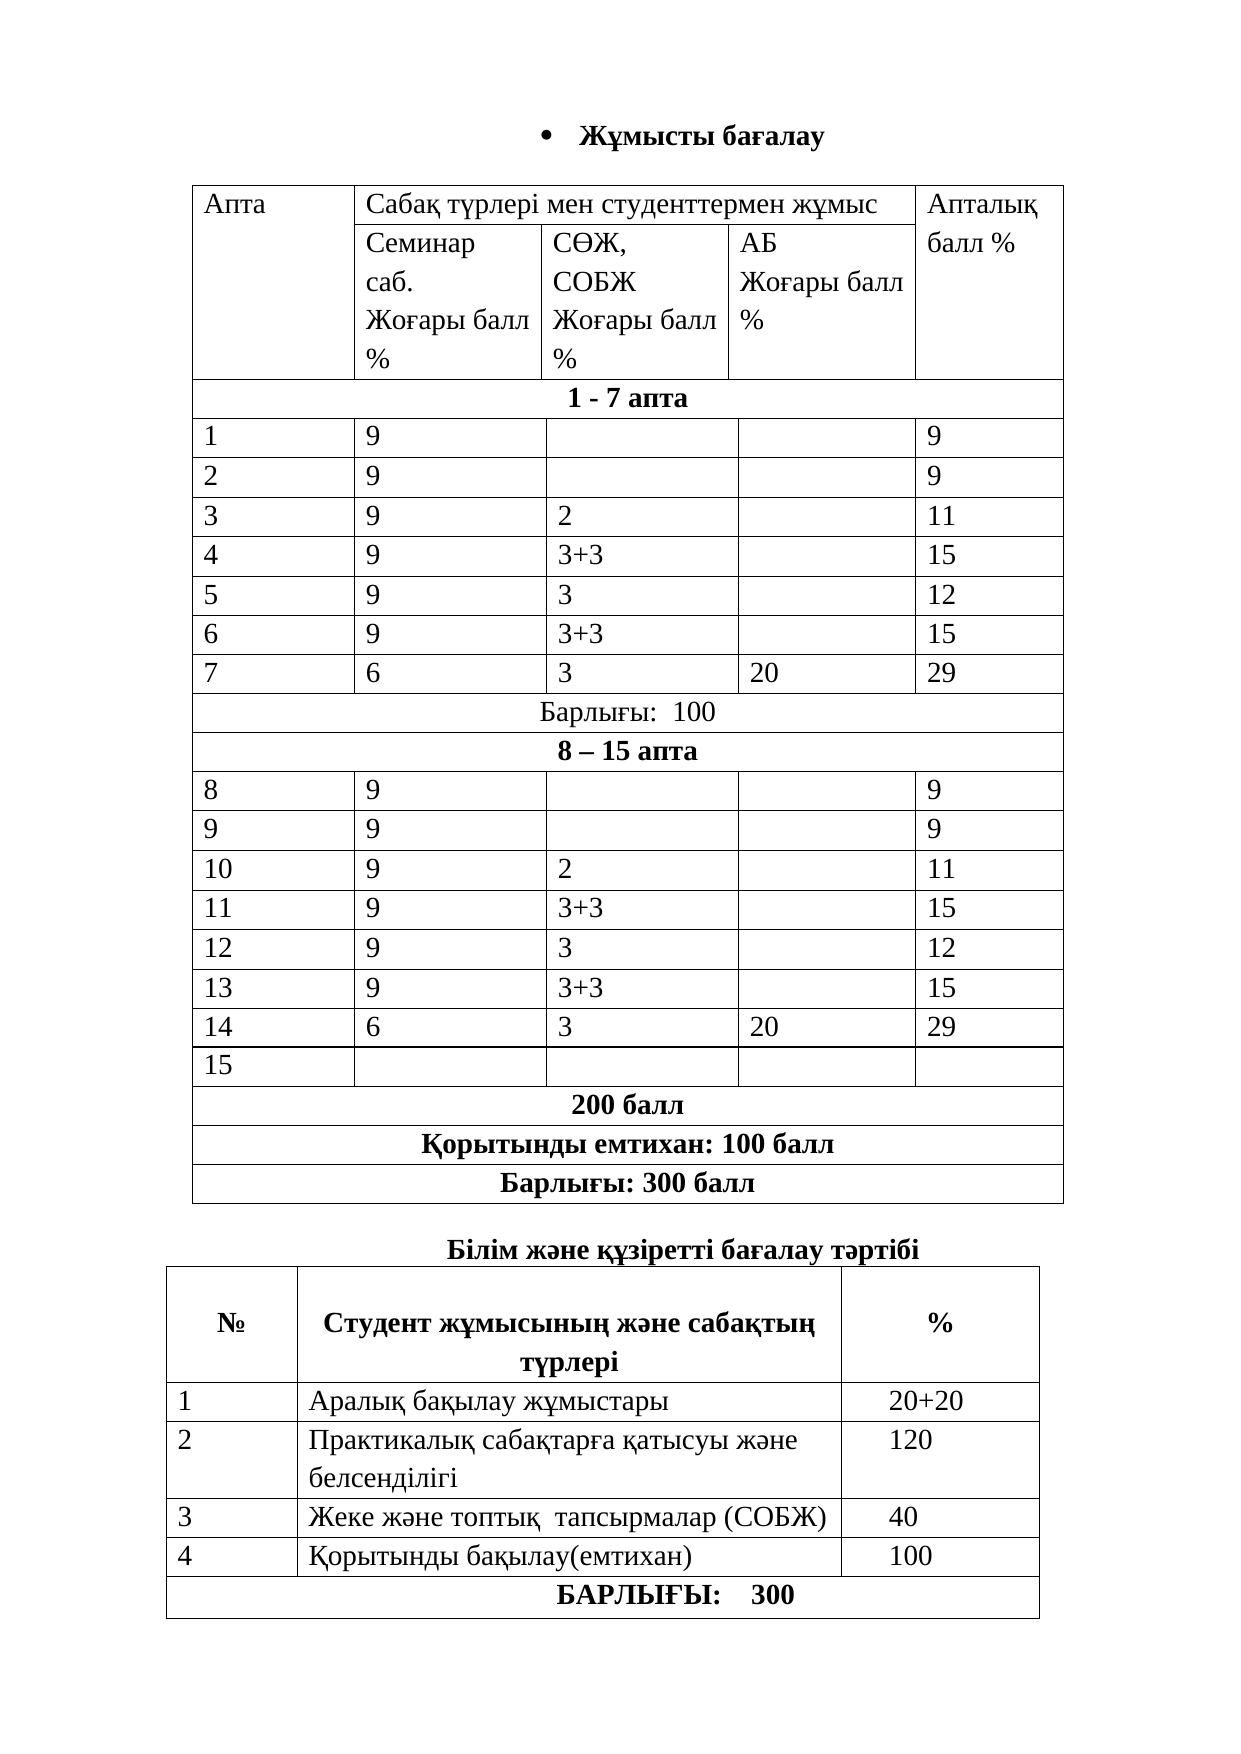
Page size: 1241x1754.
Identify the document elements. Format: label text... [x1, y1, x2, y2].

table_cell 15 [916, 970, 1063, 1008]
table_cell 120 [842, 1422, 1039, 1498]
table_cell 20 [739, 1009, 915, 1046]
table_cell [739, 811, 915, 850]
table_cell [916, 1048, 1063, 1086]
table_cell 3 [193, 498, 354, 536]
table_cell [547, 811, 738, 850]
table_cell Қорытынды бақылау(емтихан) [298, 1538, 841, 1576]
table_cell [739, 851, 915, 889]
table_cell [547, 1048, 738, 1086]
table_cell [547, 772, 738, 810]
table_cell 1 [193, 419, 354, 457]
table_cell 9 [355, 891, 546, 929]
table_cell 9 [355, 419, 546, 457]
table_cell [739, 419, 915, 457]
table_cell 4 [193, 537, 354, 576]
table_cell [355, 1048, 546, 1086]
table_cell [739, 537, 915, 576]
table_cell 7 [193, 655, 354, 693]
table_cell [739, 930, 915, 969]
table_cell 29 [916, 655, 1063, 693]
table_cell 12 [916, 577, 1063, 615]
table_cell Қорытынды емтихан: 100 балл [193, 1126, 1063, 1164]
table_cell 14 [193, 1009, 354, 1046]
table_cell 15 [193, 1048, 354, 1086]
table_cell [739, 891, 915, 929]
table_cell 11 [916, 498, 1063, 536]
table_cell 3+3 [547, 891, 738, 929]
table_cell 20+20 [842, 1383, 1039, 1421]
table_cell 9 [916, 772, 1063, 810]
table_cell Жеке және топтық тапсырмалар (СОБЖ) [298, 1499, 841, 1537]
table_cell 9 [355, 851, 546, 889]
table_cell АБ Жоғары балл % [729, 225, 915, 379]
table_cell 8 – 15 апта [193, 733, 1063, 771]
table_cell 6 [193, 616, 354, 654]
table_cell 3 [547, 1009, 738, 1046]
table_header Сабақ түрлері мен студенттермен жұмыс [355, 186, 915, 224]
table_cell 29 [916, 1009, 1063, 1046]
table_cell [739, 772, 915, 810]
table_cell 20 [739, 655, 915, 693]
table_cell 9 [916, 419, 1063, 457]
table_cell 3 [167, 1499, 297, 1537]
table_cell 10 [193, 851, 354, 889]
table_cell 6 [355, 655, 546, 693]
table_cell 15 [916, 537, 1063, 576]
table_cell [547, 458, 738, 497]
table_cell Барлығы: 100 [193, 694, 1063, 732]
table_cell 4 [167, 1538, 297, 1576]
table_cell [739, 458, 915, 497]
table_cell 9 [355, 498, 546, 536]
table_cell [739, 970, 915, 1008]
table_cell 2 [193, 458, 354, 497]
table_cell [739, 577, 915, 615]
table_cell 8 [193, 772, 354, 810]
table_cell 9 [355, 616, 546, 654]
table_cell 3 [547, 655, 738, 693]
table_cell 2 [547, 851, 738, 889]
table_header Апталық балл % [916, 186, 1063, 379]
table_header % [842, 1267, 1039, 1382]
text Білім және құзіретті бағалау тәртібі [177, 1232, 1152, 1266]
list Жұмысты бағалау [215, 118, 1152, 152]
table_cell 9 [355, 458, 546, 497]
table_cell Семинар саб. Жоғары балл % [355, 225, 541, 379]
table_cell СӨЖ, СОБЖ Жоғары балл % [542, 225, 728, 379]
table_cell 9 [355, 577, 546, 615]
table_cell 13 [193, 970, 354, 1008]
table_cell БАРЛЫҒЫ: 300 [167, 1577, 1039, 1618]
table_cell [739, 616, 915, 654]
table_cell 9 [916, 458, 1063, 497]
table_cell 1 [167, 1383, 297, 1421]
table_cell Практикалық сабақтарға қатысуы және белсенділігі [298, 1422, 841, 1498]
table_cell 11 [193, 891, 354, 929]
table_cell 3+3 [547, 616, 738, 654]
table_cell 9 [355, 970, 546, 1008]
table_cell 40 [842, 1499, 1039, 1537]
table_cell 9 [916, 811, 1063, 850]
table_cell [739, 1048, 915, 1086]
table_cell 2 [167, 1422, 297, 1498]
table_cell 5 [193, 577, 354, 615]
table_cell 9 [355, 930, 546, 969]
table_cell 9 [355, 811, 546, 850]
table_cell 15 [916, 616, 1063, 654]
table_cell 3+3 [547, 970, 738, 1008]
table_cell 11 [916, 851, 1063, 889]
table_cell 1 - 7 апта [193, 380, 1063, 417]
table_cell Барлығы: 300 балл [193, 1165, 1063, 1203]
table_header № [167, 1267, 297, 1382]
table_cell 12 [193, 930, 354, 969]
table_cell 9 [355, 537, 546, 576]
table_cell 3+3 [547, 537, 738, 576]
table_cell [739, 498, 915, 536]
table_cell 12 [916, 930, 1063, 969]
table_cell 15 [916, 891, 1063, 929]
table_cell 2 [547, 498, 738, 536]
table_cell 100 [842, 1538, 1039, 1576]
table_header Студент жұмысының және сабақтың түрлері [298, 1267, 841, 1382]
table_cell 9 [355, 772, 546, 810]
table_header Апта [193, 186, 354, 379]
table_cell 3 [547, 930, 738, 969]
table_cell 6 [355, 1009, 546, 1046]
table_cell 200 балл [193, 1087, 1063, 1125]
table_cell Аралық бақылау жұмыстары [298, 1383, 841, 1421]
table_cell 9 [193, 811, 354, 850]
table_cell [547, 419, 738, 457]
table_cell 3 [547, 577, 738, 615]
